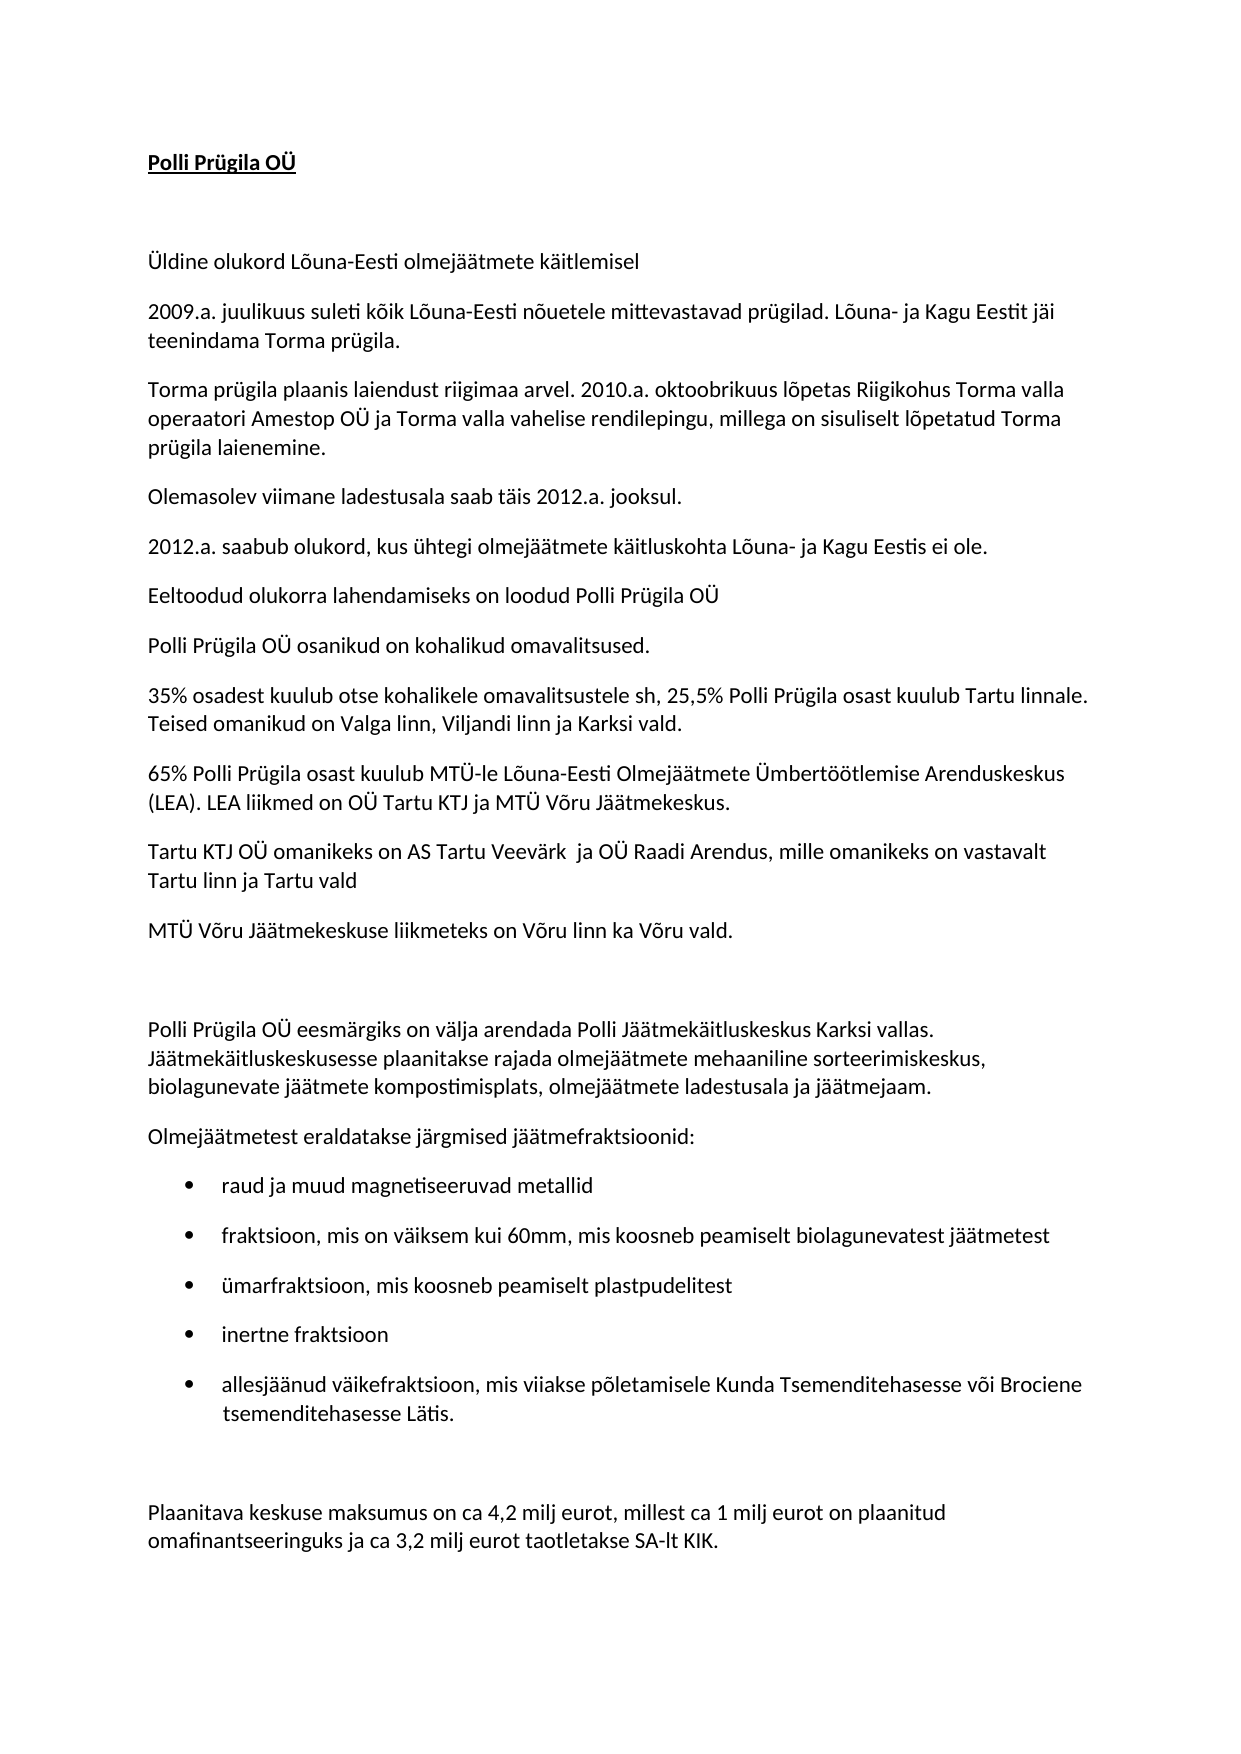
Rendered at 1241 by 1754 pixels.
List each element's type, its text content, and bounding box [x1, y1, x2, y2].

text Polli Prügila OÜ osanikud on kohalikud omavalitsused. [148, 631, 1093, 659]
text Olmejäätmetest eraldatakse järgmised jäätmefraktsioonid: [148, 1121, 1093, 1150]
list allesjäänud väikefraktsioon, mis viiakse põletamisele Kunda Tsemenditehasesse või Brociene tsemenditehasesse Lätis. [185, 1369, 1093, 1427]
text 65% Polli Prügila osast kuulub MTÜ-le Lõuna-Eesti Olmejäätmete Ümbertöötlemise Arenduskeskus (LEA). LEA liikmed on OÜ Tartu KTJ ja MTÜ Võru Jäätmekeskus. [148, 758, 1093, 816]
list inertne fraktsioon [185, 1320, 1093, 1348]
text MTÜ Võru Jäätmekeskuse liikmeteks on Võru linn ka Võru vald. [148, 915, 1093, 944]
text 2012.a. saabub olukord, kus ühtegi olmejäätmete käitluskohta Lõuna- ja Kagu Eestis ei ole. [148, 531, 1093, 560]
text 2009.a. juulikuus suleti kõik Lõuna-Eesti nõuetele mittevastavad prügilad. Lõuna- ja Kagu Eestit jäi teenindama Torma prügila. [148, 296, 1093, 354]
text Tartu KTJ OÜ omanikeks on AS Tartu Veevärk ja OÜ Raadi Arendus, mille omanikeks on vastavalt Tartu linn ja Tartu vald [148, 837, 1093, 894]
list ümarfraktsioon, mis koosneb peamiselt plastpudelitest [185, 1270, 1093, 1299]
text Torma prügila plaanis laiendust riigimaa arvel. 2010.a. oktoobrikuus lõpetas Riigikohus Torma valla operaatori Amestop OÜ ja Torma valla vahelise rendilepingu, millega on sisuliselt lõpetatud Torma prügila laienemine. [148, 375, 1093, 461]
list raud ja muud magnetiseeruvad metallid [185, 1171, 1093, 1200]
text 35% osadest kuulub otse kohalikele omavalitsustele sh, 25,5% Polli Prügila osast kuulub Tartu linnale. Teised omanikud on Valga linn, Viljandi linn ja Karksi vald. [148, 680, 1093, 738]
text Üldine olukord Lõuna-Eesti olmejäätmete käitlemisel [148, 247, 1093, 276]
text Eeltoodud olukorra lahendamiseks on loodud Polli Prügila OÜ [148, 581, 1093, 610]
text Plaanitava keskuse maksumus on ca 4,2 milj eurot, millest ca 1 milj eurot on plaanitud omafinantseeringuks ja ca 3,2 milj eurot taotletakse SA-lt KIK. [148, 1497, 1093, 1555]
text Polli Prügila OÜ eesmärgiks on välja arendada Polli Jäätmekäitluskeskus Karksi vallas. Jäätmekäitluskeskusesse plaanitakse rajada olmejäätmete mehaaniline sorteerimiskeskus, biolagunevate jäätmete kompostimisplats, olmejäätmete ladestusala ja jäätmejaam. [148, 1014, 1093, 1101]
text Olemasolev viimane ladestusala saab täis 2012.a. jooksul. [148, 482, 1093, 511]
list fraktsioon, mis on väiksem kui 60mm, mis koosneb peamiselt biolagunevatest jäätmetest [185, 1221, 1093, 1249]
text Polli Prügila OÜ [148, 148, 1093, 176]
